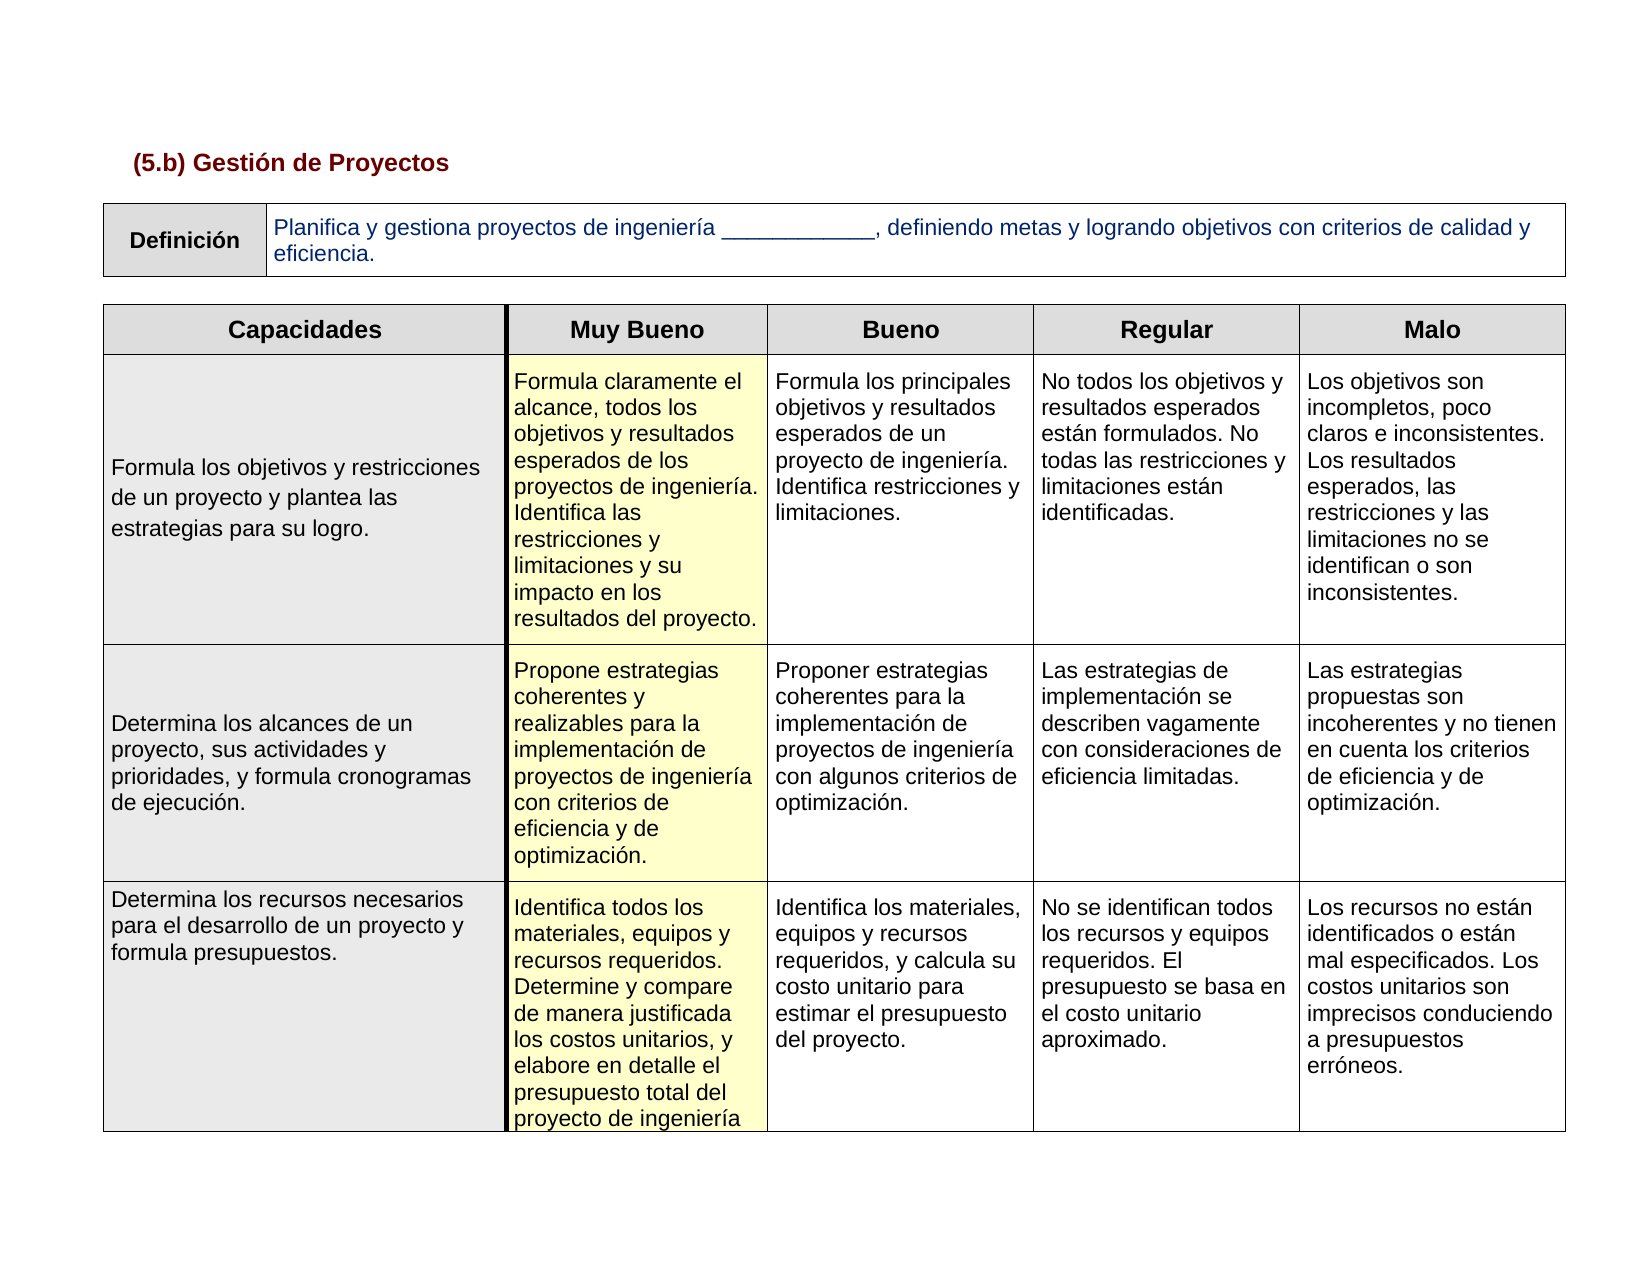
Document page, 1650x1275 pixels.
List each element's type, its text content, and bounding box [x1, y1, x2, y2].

table_cell Las estrategias de implementación se describen vagamente con consideraciones de eficiencia limitadas. [1034, 645, 1299, 881]
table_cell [1300, 882, 1565, 1131]
table_header Capacidades [104, 305, 504, 354]
table_cell Formula claramente el alcance, todos los objetivos y resultados esperados de los proyectos de ingeniería. Identifica las restricciones y limitaciones y su impacto en los resultados del proyecto. [509, 355, 767, 644]
table_cell Propone estrategias coherentes y realizables para la implementación de proyectos de ingeniería con criterios de eficiencia y de optimización. [509, 645, 767, 881]
table_cell Proponer estrategias coherentes para la implementación de proyectos de ingeniería con algunos criterios de optimización. [768, 645, 1033, 881]
table_cell Determina los alcances de un proyecto, sus actividades y prioridades, y formula cronogramas de ejecución. [104, 645, 504, 881]
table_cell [1034, 882, 1299, 1131]
text (5.b) Gestión de Proyectos [133, 148, 1517, 176]
table_header Malo [1300, 305, 1565, 354]
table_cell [104, 882, 504, 1131]
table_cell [768, 882, 1033, 1131]
table_cell No todos los objetivos y resultados esperados están formulados. No todas las restricciones y limitaciones están identificadas. [1034, 355, 1299, 644]
table_cell Los objetivos son incompletos, poco claros e inconsistentes. Los resultados esperados, las restricciones y las limitaciones no se identifican o son inconsistentes. [1300, 355, 1565, 644]
table_header Regular [1034, 305, 1299, 354]
table_header Muy Bueno [509, 305, 767, 354]
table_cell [509, 882, 767, 1131]
table_header Definición [104, 204, 266, 276]
table_cell Formula los principales objetivos y resultados esperados de un proyecto de ingeniería. Identifica restricciones y limitaciones. [768, 355, 1033, 644]
table_cell Formula los objetivos y restricciones de un proyecto y plantea las estrategias para su logro. [104, 355, 504, 644]
table_cell Las estrategias propuestas son incoherentes y no tienen en cuenta los criterios de eficiencia y de optimización. [1300, 645, 1565, 881]
table_header Bueno [768, 305, 1033, 354]
table_header Planifica y gestiona proyectos de ingeniería ____________, definiendo metas y logrando objetivos con criterios de calidad y eficiencia. [267, 204, 1565, 276]
